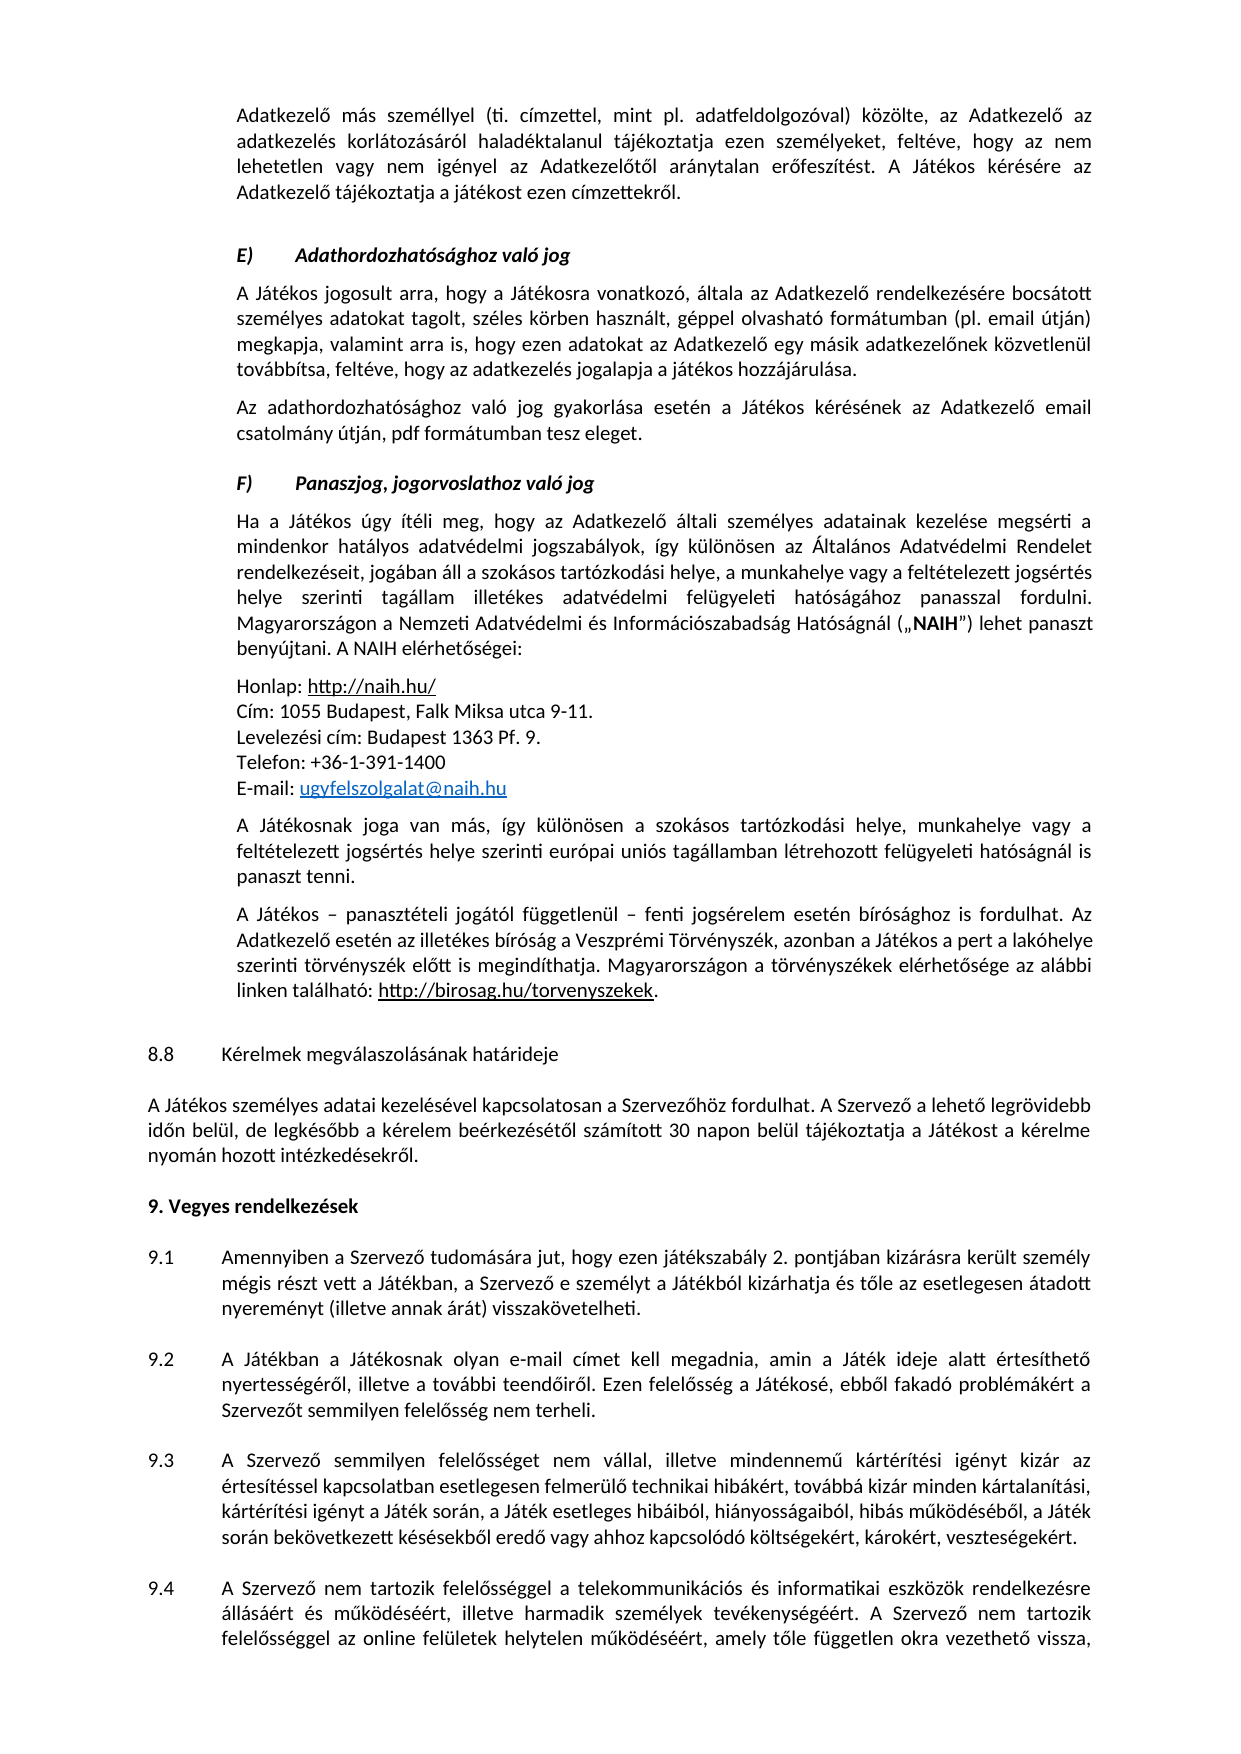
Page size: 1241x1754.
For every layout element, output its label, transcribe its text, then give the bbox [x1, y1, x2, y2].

text A Játékos jogosult arra, hogy a Játékosra vonatkozó, általa az Adatkezelő rendelkezésére bocsátott személyes adatokat tagolt, széles körben használt, géppel olvasható formátumban (pl. email útján) megkapja, valamint arra is, hogy ezen adatokat az Adatkezelő egy másik adatkezelőnek közvetlenül továbbítsa, feltéve, hogy az adatkezelés jogalapja a játékos hozzájárulása. [236, 280, 1093, 382]
text 9.3 A Szervező semmilyen felelősséget nem vállal, illetve mindennemű kártérítési igényt kizár az értesítéssel kapcsolatban esetlegesen felmerülő technikai hibákért, továbbá kizár minden kártalanítási, kártérítési igényt a Játék során, a Játék esetleges hibáiból, hiányosságaiból, hibás működéséből, a Játék során bekövetkezett késésekből eredő vagy ahhoz kapcsolódó költségekért, károkért, veszteségekért. [148, 1448, 1092, 1549]
text A Játékos – panasztételi jogától függetlenül – fenti jogsérelem esetén bírósághoz is fordulhat. Az Adatkezelő esetén az illetékes bíróság a Veszprémi Törvényszék, azonban a Játékos a pert a lakóhelye szerinti törvényszék előtt is megindíthatja. Magyarországon a törvényszékek elérhetősége az alábbi linken található: http://birosag.hu/torvenyszekek. [236, 901, 1093, 1003]
text 9.1 Amennyiben a Szervező tudomására jut, hogy ezen játékszabály 2. pontjában kizárásra került személy mégis részt vett a Játékban, a Szervező e személyt a Játékból kizárhatja és tőle az esetlegesen átadott nyereményt (illetve annak árát) visszakövetelheti. [148, 1244, 1092, 1321]
list Adathordozhatósághoz való jog [236, 242, 1093, 268]
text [148, 1575, 1092, 1651]
text Cím: 1055 Budapest, Falk Miksa utca 9-11. [236, 698, 1093, 724]
list Panaszjog, jogorvoslathoz való jog [236, 470, 1093, 496]
text 8.8 Kérelmek megválaszolásának határideje [148, 1041, 1092, 1066]
text A Játékosnak joga van más, így különösen a szokásos tartózkodási helye, munkahelye vagy a feltételezett jogsértés helye szerinti európai uniós tagállamban létrehozott felügyeleti hatóságnál is panaszt tenni. [236, 813, 1093, 889]
text Telefon: +36-1-391-1400 [236, 749, 1093, 775]
text E-mail: ugyfelszolgalat@naih.hu [236, 775, 1093, 800]
text 9.2 A Játékban a Játékosnak olyan e-mail címet kell megadnia, amin a Játék ideje alatt értesíthető nyertességéről, illetve a további teendőiről. Ezen felelősség a Játékosé, ebből fakadó problémákért a Szervezőt semmilyen felelősség nem terheli. [148, 1346, 1092, 1422]
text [236, 103, 1093, 204]
text Az adathordozhatósághoz való jog gyakorlása esetén a Játékos kérésének az Adatkezelő email csatolmány útján, pdf formátumban tesz eleget. [236, 394, 1093, 445]
text Levelezési cím: Budapest 1363 Pf. 9. [236, 724, 1093, 749]
text Ha a Játékos úgy ítéli meg, hogy az Adatkezelő általi személyes adatainak kezelése megsérti a mindenkor hatályos adatvédelmi jogszabályok, így különösen az Általános Adatvédelmi Rendelet rendelkezéseit, jogában áll a szokásos tartózkodási helye, a munkahelye vagy a feltételezett jogsértés helye szerinti tagállam illetékes adatvédelmi felügyeleti hatóságához panasszal fordulni. Magyarországon a Nemzeti Adatvédelmi és Információszabadság Hatóságnál („NAIH”) lehet panaszt benyújtani. A NAIH elérhetőségei: [236, 508, 1093, 661]
text Honlap: http://naih.hu/ [236, 673, 1093, 698]
text A Játékos személyes adatai kezelésével kapcsolatosan a Szervezőhöz fordulhat. A Szervező a lehető legrövidebb időn belül, de legkésőbb a kérelem beérkezésétől számított 30 napon belül tájékoztatja a Játékost a kérelme nyomán hozott intézkedésekről. [148, 1092, 1092, 1168]
text 9. Vegyes rendelkezések [148, 1193, 1092, 1219]
